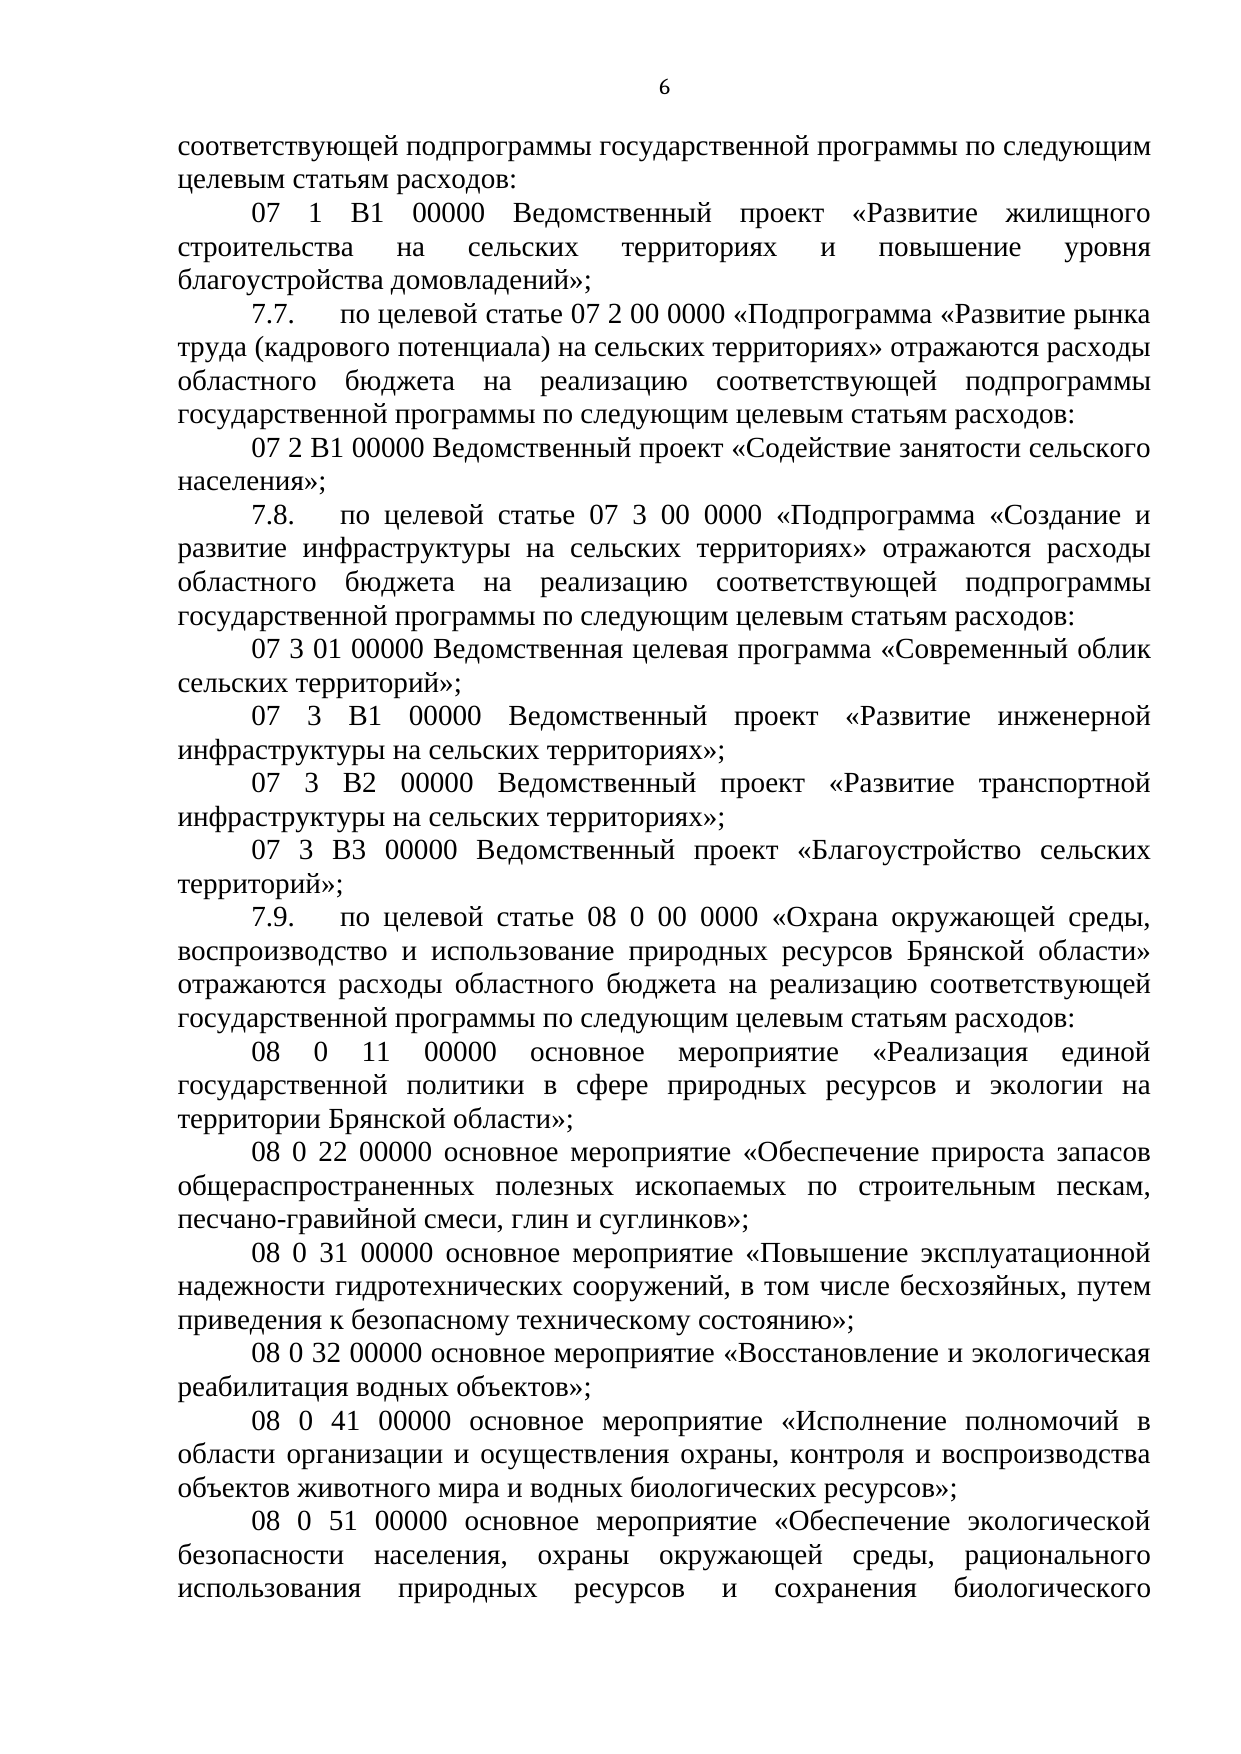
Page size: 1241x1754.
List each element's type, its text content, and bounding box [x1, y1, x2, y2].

text 07 3 В1 00000 Ведомственный проект «Развитие инженерной инфраструктуры на сельских территориях»; [177, 698, 1152, 765]
text 07 1 В1 00000 Ведомственный проект «Развитие жилищного строительства на сельских территориях и повышение уровня благоустройства домовладений»; [177, 195, 1152, 296]
text 07 2 В1 00000 Ведомственный проект «Содействие занятости сельского населения»; [177, 430, 1152, 497]
text 08 0 11 00000 основное мероприятие «Реализация единой государственной политики в сфере природных ресурсов и экологии на территории Брянской области»; [177, 1034, 1152, 1134]
list по целевой статье 07 2 00 0000 «Подпрограмма «Развитие рынка труда (кадрового потенциала) на сельских территориях» отражаются расходы областного бюджета на реализацию соответствующей подпрограммы государственной программы по следующим целевым статьям расходов: [177, 296, 1152, 430]
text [177, 1503, 1152, 1604]
text 07 3 В3 00000 Ведомственный проект «Благоустройство сельских территорий»; [177, 832, 1152, 899]
list по целевой статье 07 3 00 0000 «Подпрограмма «Создание и развитие инфраструктуры на сельских территориях» отражаются расходы областного бюджета на реализацию соответствующей подпрограммы государственной программы по следующим целевым статьям расходов: [177, 497, 1152, 631]
text 08 0 22 00000 основное мероприятие «Обеспечение прироста запасов общераспространенных полезных ископаемых по строительным пескам, песчано-гравийной смеси, глин и суглинков»; [177, 1134, 1152, 1235]
text 08 0 32 00000 основное мероприятие «Восстановление и экологическая реабилитация водных объектов»; [177, 1336, 1152, 1403]
text 07 3 В2 00000 Ведомственный проект «Развитие транспортной инфраструктуры на сельских территориях»; [177, 765, 1152, 832]
text 08 0 41 00000 основное мероприятие «Исполнение полномочий в области организации и осуществления охраны, контроля и воспроизводства объектов животного мира и водных биологических ресурсов»; [177, 1403, 1152, 1503]
list по целевой статье 08 0 00 0000 «Охрана окружающей среды, воспроизводство и использование природных ресурсов Брянской области» отражаются расходы областного бюджета на реализацию соответствующей государственной программы по следующим целевым статьям расходов: [177, 899, 1152, 1034]
text 07 3 01 00000 Ведомственная целевая программа «Современный облик сельских территорий»; [177, 631, 1152, 698]
text 08 0 31 00000 основное мероприятие «Повышение эксплуатационной надежности гидротехнических сооружений, в том числе бесхозяйных, путем приведения к безопасному техническому состоянию»; [177, 1235, 1152, 1336]
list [177, 128, 1152, 195]
